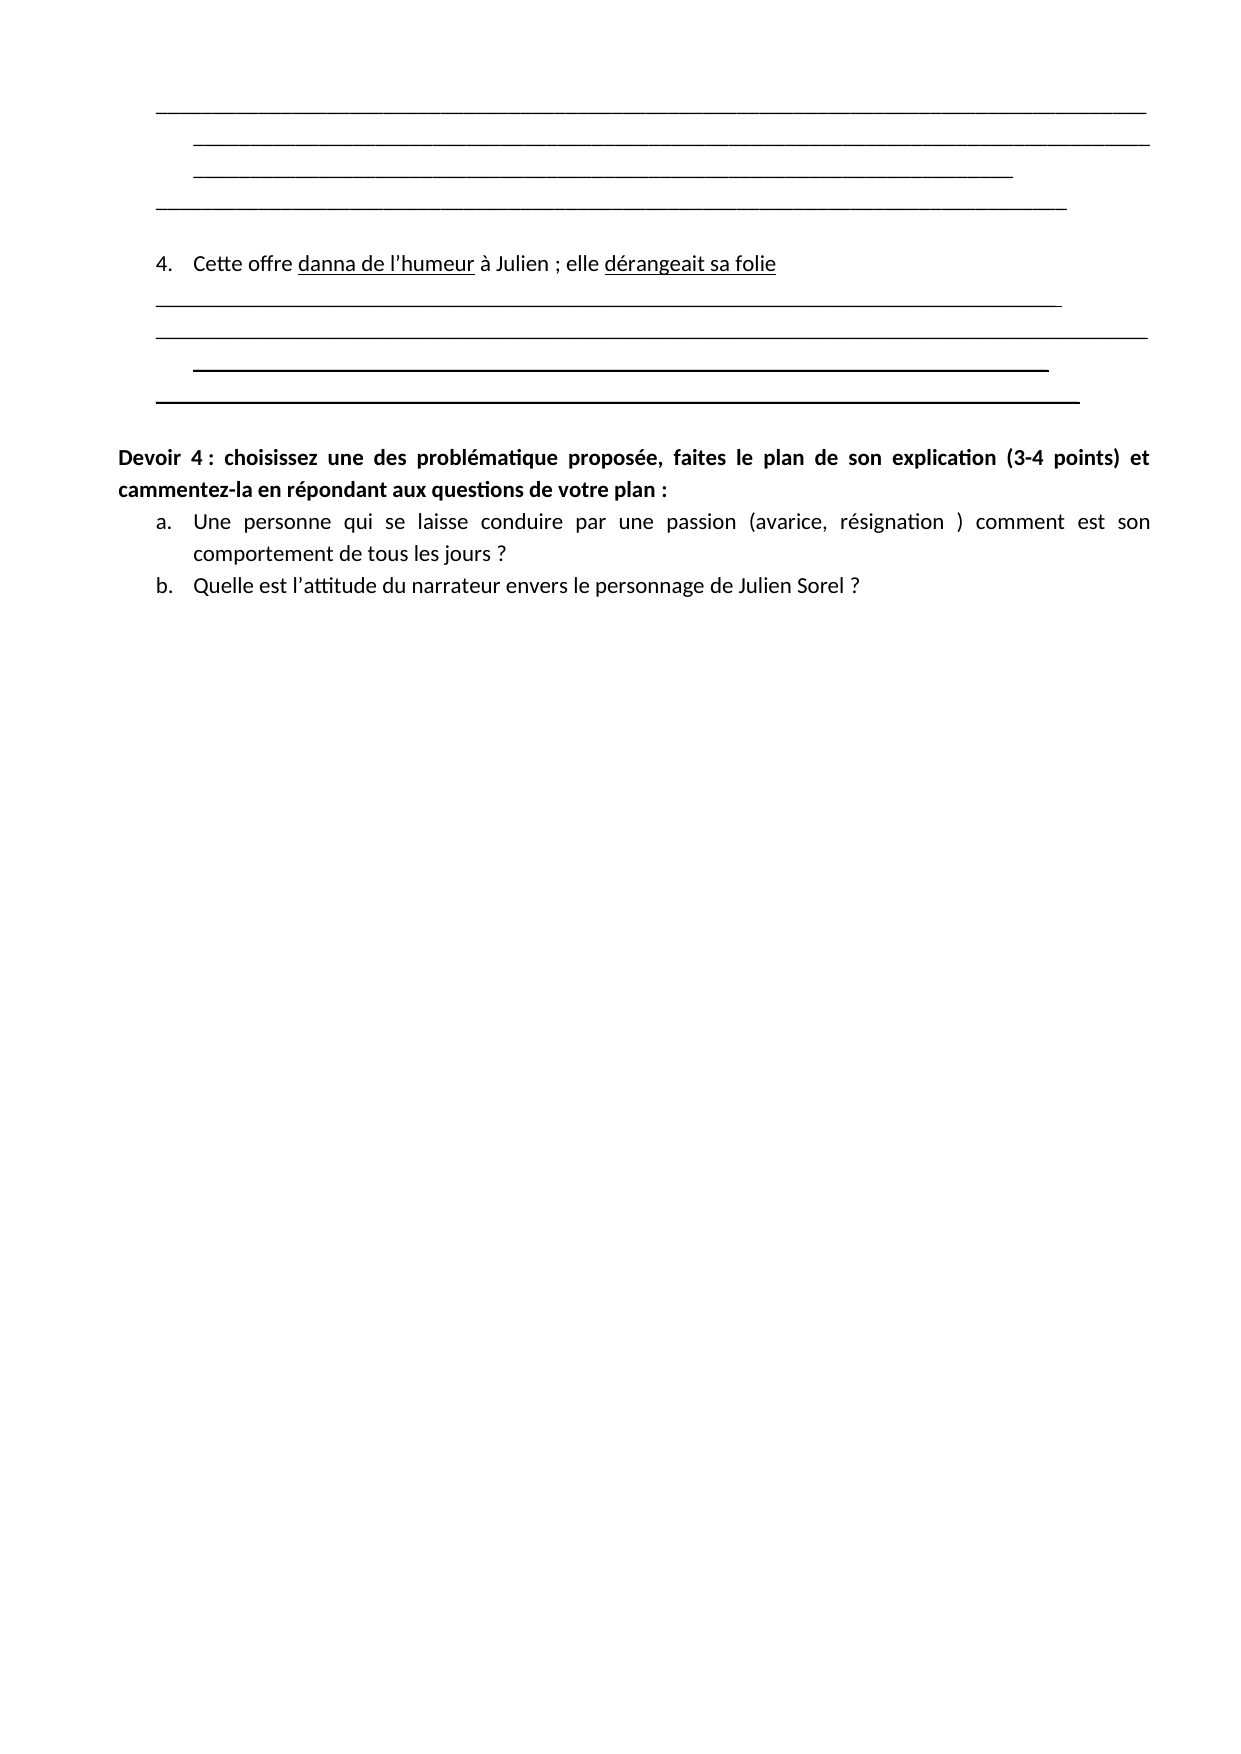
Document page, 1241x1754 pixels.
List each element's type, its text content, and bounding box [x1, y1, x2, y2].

list __________________________________________________________________________________________________________________________________________________________________ [156, 314, 1152, 374]
list ___________________________________________________________________________________________________________________________________________________________________________________________________________________________________________________ [156, 89, 1152, 181]
list Cette offre danna de l’humeur à Julien ; elle dérangeait sa folie [156, 249, 1152, 278]
list ________________________________________________________________________________ [156, 185, 1152, 213]
list Une personne qui se laisse conduire par une passion (avarice, résignation ) comment est son comportement de tous les jours ? [156, 507, 1152, 567]
text Devoir 4 : choisissez une des problématique proposée, faites le plan de son explication (3-4 points) et cammentez-la en répondant aux questions de votre plan : [118, 443, 1152, 503]
list Quelle est l’attitude du narrateur envers le personnage de Julien Sorel ? [156, 571, 1152, 599]
list _________________________________________________________________________________ [156, 378, 1152, 406]
list _______________________________________________________________________________ [156, 282, 1152, 310]
